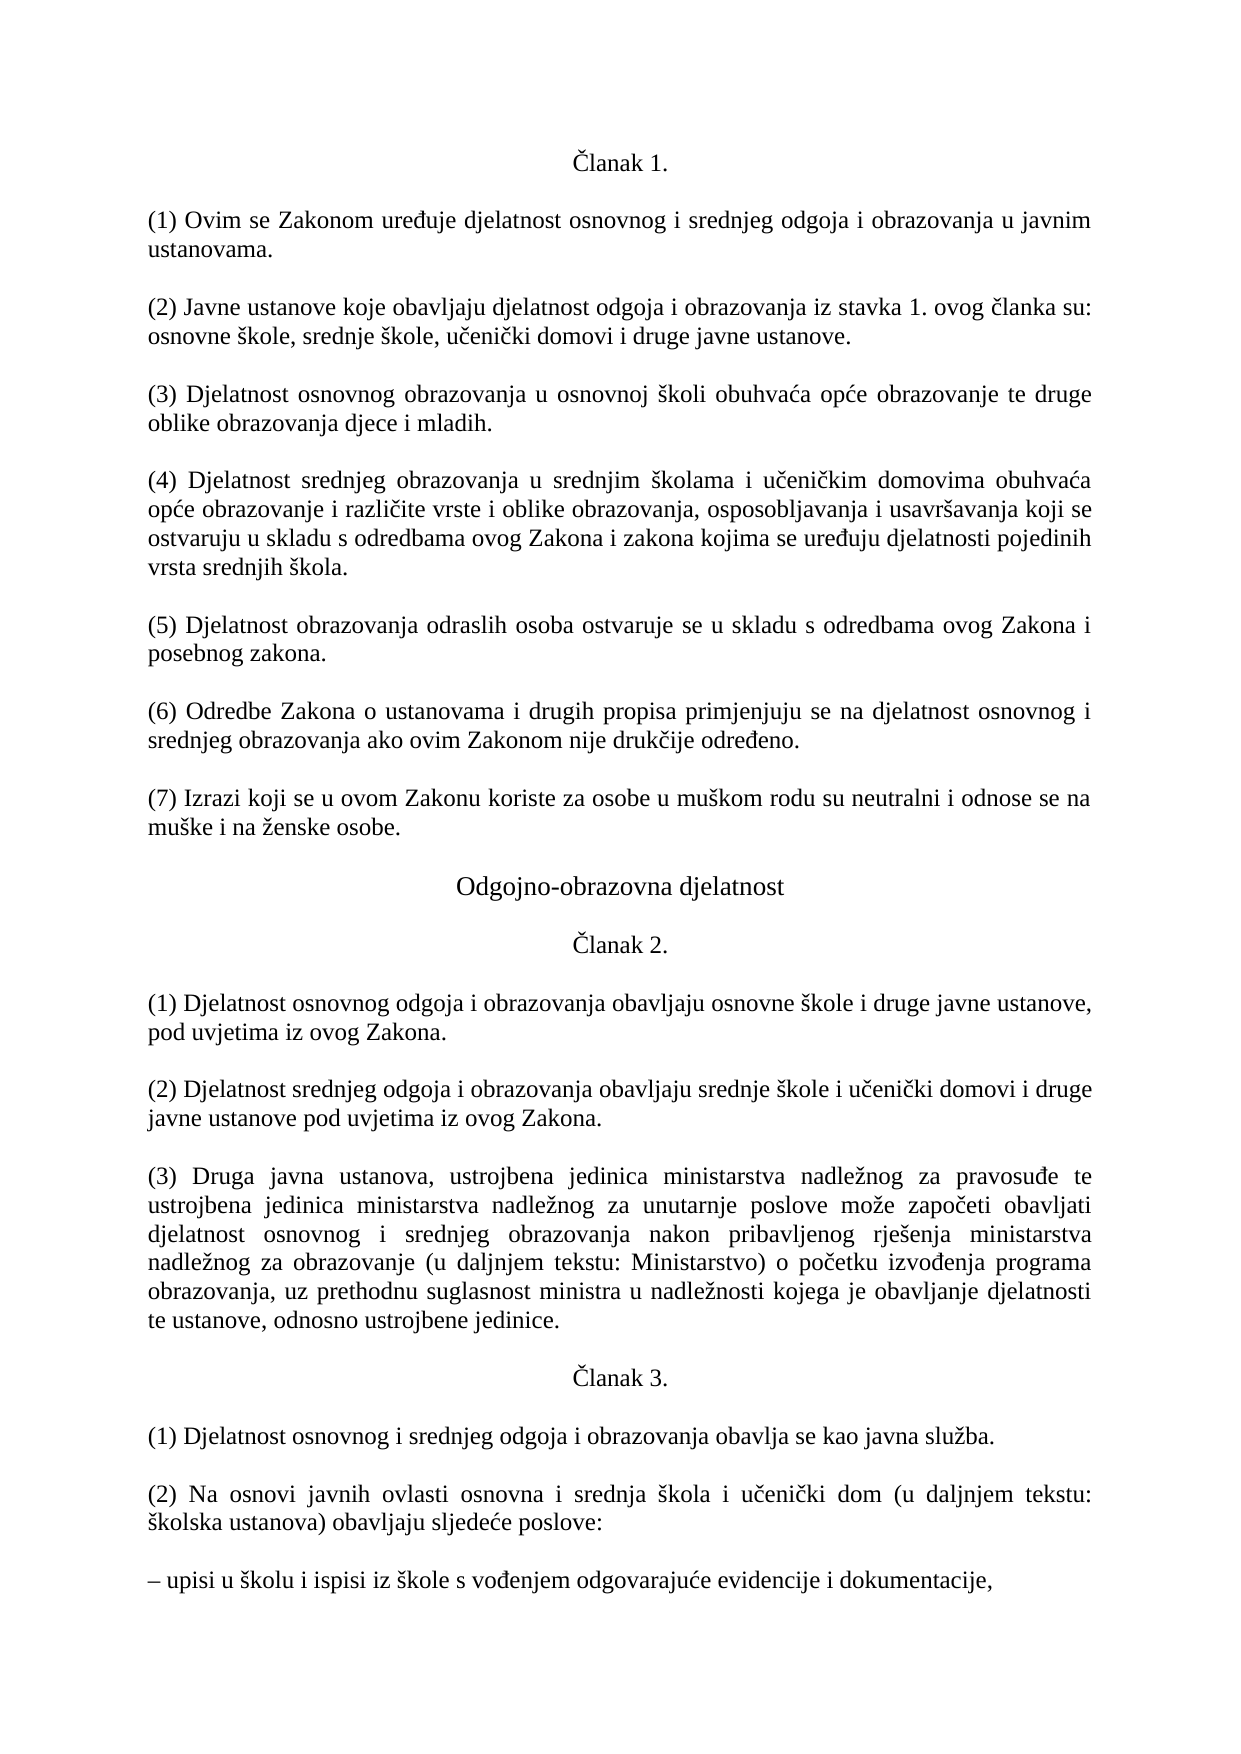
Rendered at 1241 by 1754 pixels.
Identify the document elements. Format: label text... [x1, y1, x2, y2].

text (7) Izrazi koji se u ovom Zakonu koriste za osobe u muškom rodu su neutralni i odnose se na muške i na ženske osobe. [148, 783, 1093, 841]
text Članak 3. [148, 1363, 1093, 1392]
text (3) Djelatnost osnovnog obrazovanja u osnovnoj školi obuhvaća opće obrazovanje te druge oblike obrazovanja djece i mladih. [148, 379, 1093, 436]
text Odgojno-obrazovna djelatnost [148, 870, 1093, 901]
text (2) Djelatnost srednjeg odgoja i obrazovanja obavljaju srednje škole i učenički domovi i druge javne ustanove pod uvjetima iz ovog Zakona. [148, 1074, 1093, 1132]
text (4) Djelatnost srednjeg obrazovanja u srednjim školama i učeničkim domovima obuhvaća opće obrazovanje i različite vrste i oblike obrazovanja, osposobljavanja i usavršavanja koji se ostvaruju u skladu s odredbama ovog Zakona i zakona kojima se uređuju djelatnosti pojedinih vrsta srednjih škola. [148, 466, 1093, 581]
text (5) Djelatnost obrazovanja odraslih osoba ostvaruje se u skladu s odredbama ovog Zakona i posebnog zakona. [148, 610, 1093, 667]
text (1) Ovim se Zakonom uređuje djelatnost osnovnog i srednjeg odgoja i obrazovanja u javnim ustanovama. [148, 206, 1093, 263]
text (1) Djelatnost osnovnog i srednjeg odgoja i obrazovanja obavlja se kao javna služba. [148, 1421, 1093, 1449]
text (1) Djelatnost osnovnog odgoja i obrazovanja obavljaju osnovne škole i druge javne ustanove, pod uvjetima iz ovog Zakona. [148, 988, 1093, 1045]
text (6) Odredbe Zakona o ustanovama i drugih propisa primjenjuju se na djelatnost osnovnog i srednjeg obrazovanja ako ovim Zakonom nije drukčije određeno. [148, 696, 1093, 754]
text (2) Javne ustanove koje obavljaju djelatnost odgoja i obrazovanja iz stavka 1. ovog članka su: osnovne škole, srednje škole, učenički domovi i druge javne ustanove. [148, 292, 1093, 350]
text (3) Druga javna ustanova, ustrojbena jedinica ministarstva nadležnog za pravosuđe te ustrojbena jedinica ministarstva nadležnog za unutarnje poslove može započeti obavljati djelatnost osnovnog i srednjeg obrazovanja nakon pribavljenog rješenja ministarstva nadležnog za obrazovanje (u daljnjem tekstu: Ministarstvo) o početku izvođenja programa obrazovanja, uz prethodnu suglasnost ministra u nadležnosti kojega je obavljanje djelatnosti te ustanove, odnosno ustrojbene jedinice. [148, 1161, 1093, 1334]
text – upisi u školu i ispisi iz škole s vođenjem odgovarajuće evidencije i dokumentacije, [148, 1565, 1093, 1594]
text Članak 2. [148, 930, 1093, 959]
text Članak 1. [148, 148, 1093, 176]
text (2) Na osnovi javnih ovlasti osnovna i srednja škola i učenički dom (u daljnjem tekstu: školska ustanova) obavljaju sljedeće poslove: [148, 1479, 1093, 1536]
